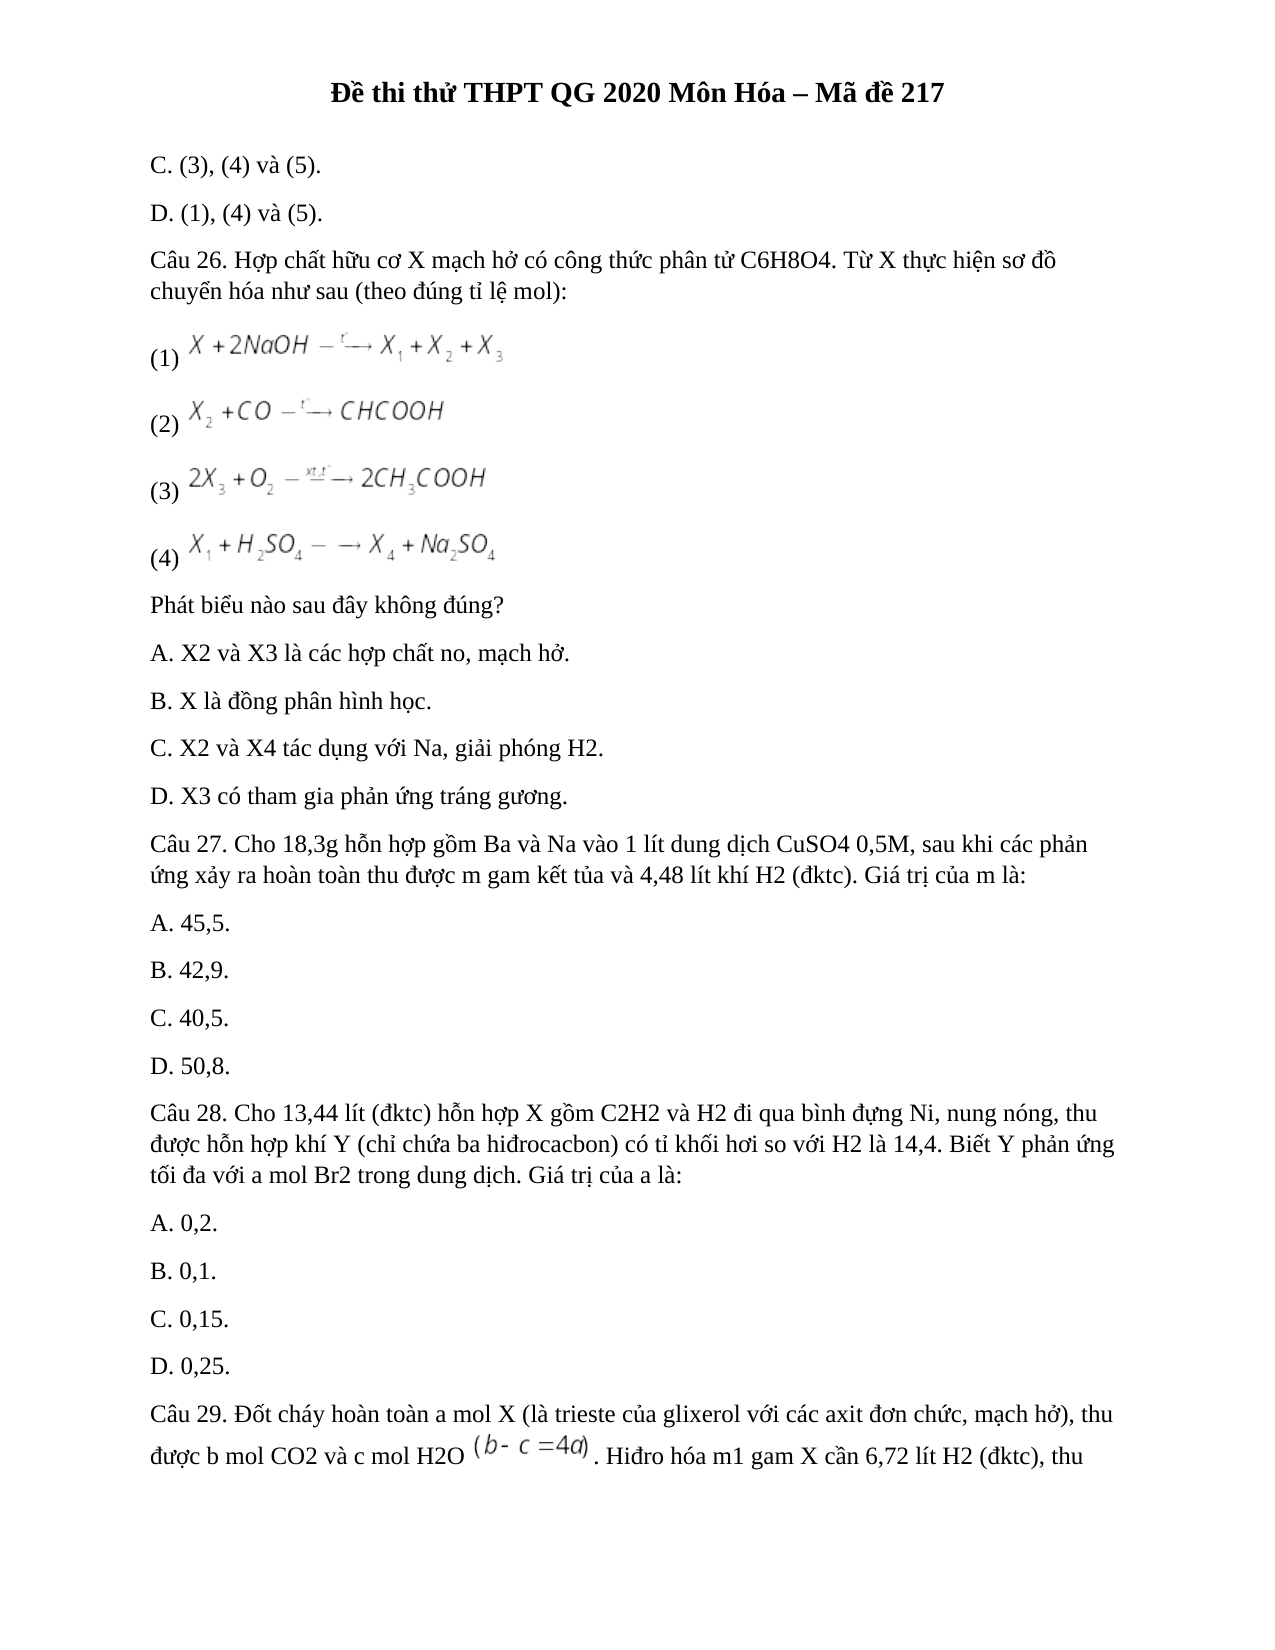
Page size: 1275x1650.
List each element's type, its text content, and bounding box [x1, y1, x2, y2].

text Câu 26. Hợp chất hữu cơ X mạch hở có công thức phân tử C6H8O4. Từ X thực hiện sơ đồ chuyển hóa như sau (theo đúng tỉ lệ mol): [150, 245, 1125, 305]
text D. 50,8. [150, 1051, 1125, 1079]
text D. 0,25. [150, 1351, 1125, 1380]
text B. X là đồng phân hình học. [150, 686, 1125, 714]
text C. X2 và X4 tác dụng với Na, giải phóng H2. [150, 733, 1125, 762]
text C. 0,15. [150, 1304, 1125, 1332]
text B. 42,9. [150, 955, 1125, 984]
text Câu 27. Cho 18,3g hỗn hợp gồm Ba và Na vào 1 lít dung dịch CuSO4 0,5M, sau khi các phản ứng xảy ra hoàn toàn thu được m gam kết tủa và 4,48 lít khí H2 (đktc). Giá trị của m là: [150, 829, 1125, 889]
text A. 0,2. [150, 1208, 1125, 1237]
text D. (1), (4) và (5). [150, 198, 1125, 226]
text D. X3 có tham gia phản ứng tráng gương. [150, 781, 1125, 810]
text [150, 1399, 1125, 1470]
text A. X2 và X3 là các hợp chất no, mạch hở. [150, 638, 1125, 667]
text (4) [150, 524, 1125, 571]
text B. 0,1. [150, 1256, 1125, 1285]
text (3) [150, 457, 1125, 505]
text Phát biểu nào sau đây không đúng? [150, 590, 1125, 619]
text (1) [150, 324, 1125, 372]
text C. (3), (4) và (5). [150, 150, 1125, 179]
text Câu 28. Cho 13,44 lít (đktc) hỗn hợp X gồm C2H2 và H2 đi qua bình đựng Ni, nung nóng, thu được hỗn hợp khí Y (chỉ chứa ba hiđrocacbon) có tỉ khối hơi so với H2 là 14,4. Biết Y phản ứng tối đa với a mol Br2 trong dung dịch. Giá trị của a là: [150, 1098, 1125, 1189]
text A. 45,5. [150, 908, 1125, 936]
text C. 40,5. [150, 1003, 1125, 1032]
text (2) [150, 391, 1125, 438]
